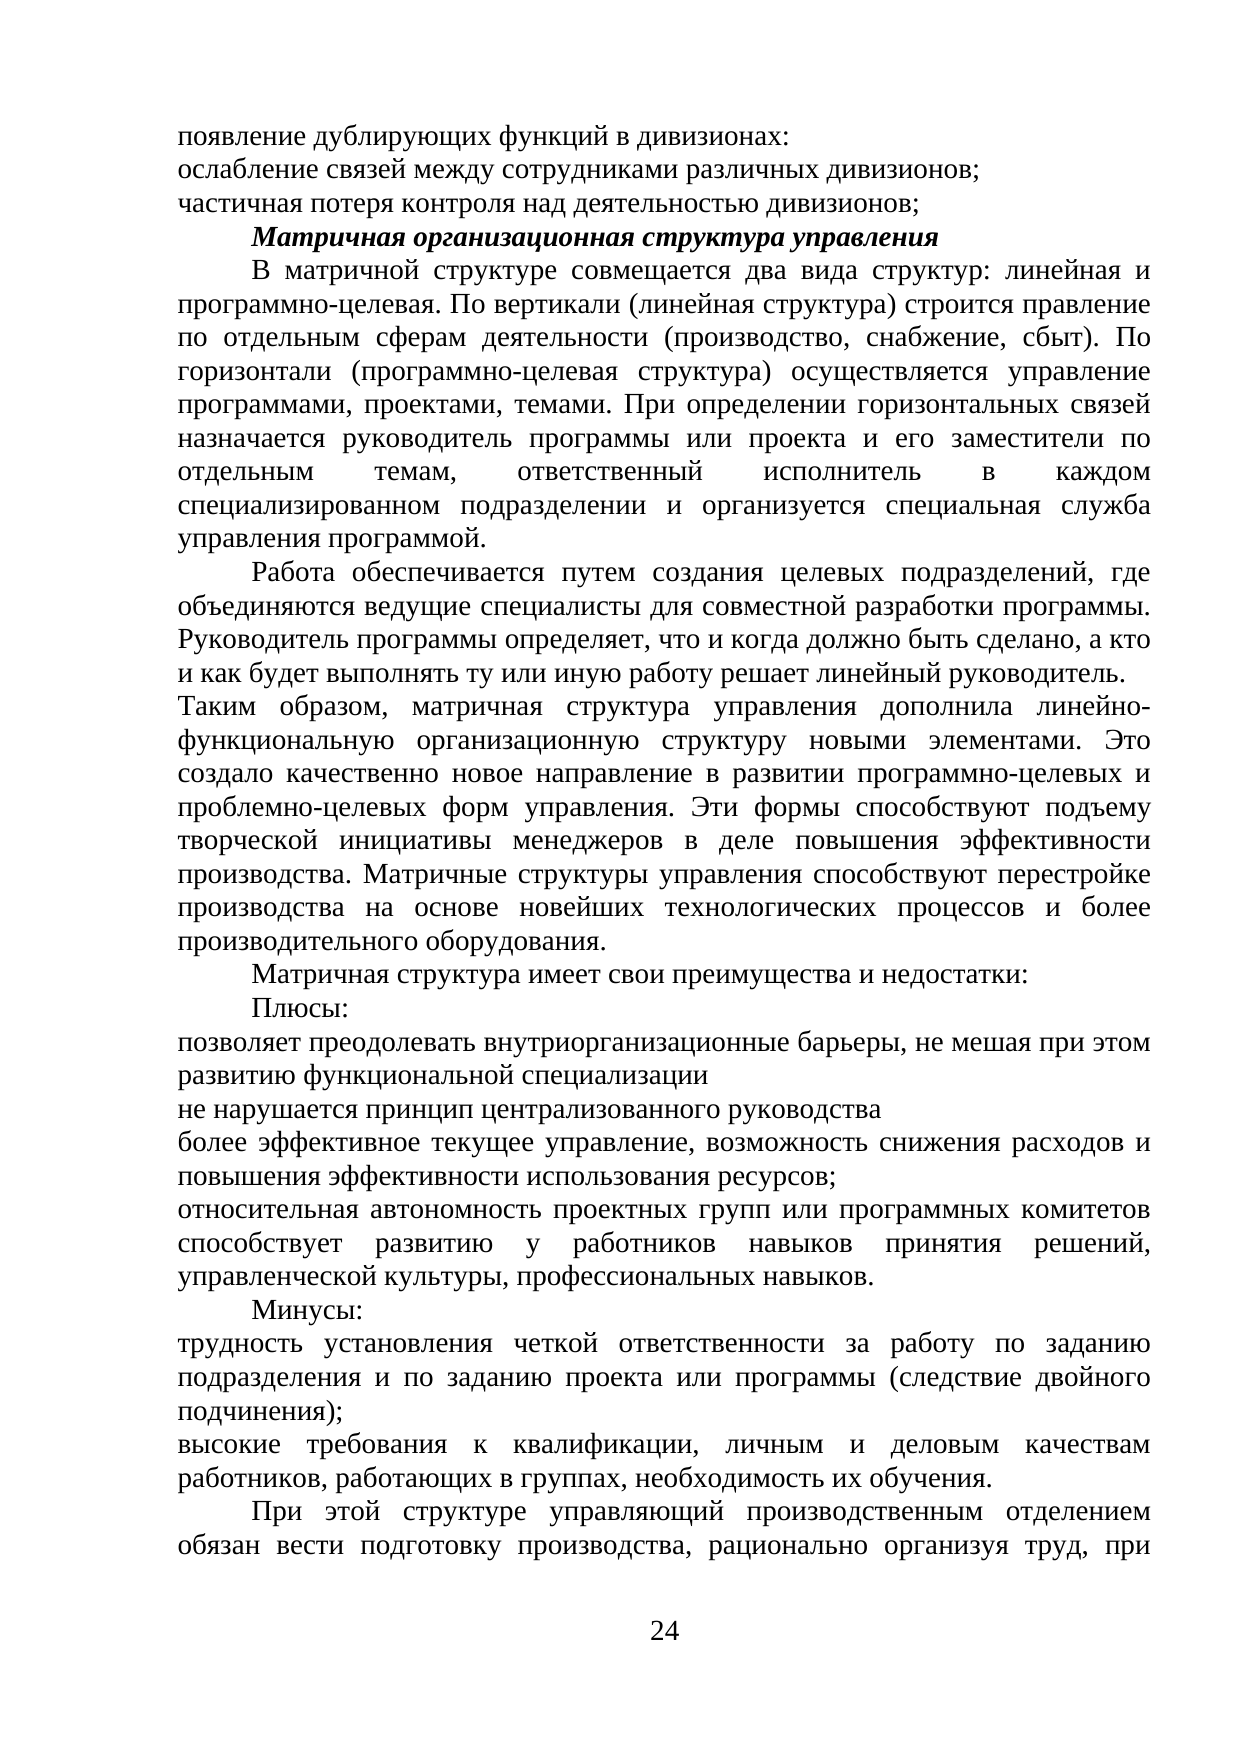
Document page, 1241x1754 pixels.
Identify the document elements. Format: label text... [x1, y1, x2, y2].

text высокие требования к квалификации, личным и деловым качествам работников, работающих в группах, необходимость их обучения. [177, 1426, 1152, 1493]
text Плюсы: [177, 990, 1152, 1024]
text относительная автономность проектных групп или программных комитетов способствует развитию у работников навыков принятия решений, управленческой культуры, профессиональных навыков. [177, 1191, 1152, 1292]
text В матричной структуре совмещается два вида структур: линейная и программно-целевая. По вертикали (линейная структура) строится правление по отдельным сферам деятельности (производство, снабжение, сбыт). По горизонтали (программно-целевая структура) осуществляется управление программами, проектами, темами. При определении горизонтальных связей назначается руководитель программы или проекта и его заместители по отдельным темам, ответственный исполнитель в каждом специализированном подразделении и организуется специальная служба управления программой. [177, 252, 1152, 554]
text появление дублирующих функций в дивизионах: [177, 118, 1152, 152]
text не нарушается принцип централизованного руководства [177, 1091, 1152, 1124]
text ослабление связей между сотрудниками различных дивизионов; [177, 152, 1152, 185]
text позволяет преодолевать внутриорганизационные барьеры, не мешая при этом развитию функциональной специализации [177, 1024, 1152, 1091]
text трудность установления четкой ответственности за работу по заданию подразделения и по заданию проекта или программы (следствие двойного подчинения); [177, 1326, 1152, 1426]
text более эффективное текущее управление, возможность снижения расходов и повышения эффективности использования ресурсов; [177, 1124, 1152, 1191]
text Матричная организационная структура управления [177, 219, 1152, 252]
text Работа обеспечивается путем создания целевых подразделений, где объединяются ведущие специалисты для совместной разработки программы. Руководитель программы определяет, что и когда должно быть сделано, а кто и как будет выполнять ту или иную работу решает линейный руководитель. [177, 554, 1152, 688]
text частичная потеря контроля над деятельностью дивизионов; [177, 185, 1152, 219]
text Минусы: [177, 1292, 1152, 1326]
text Таким образом, матричная структура управления дополнила линейно-функциональную организационную структуру новыми элементами. Это создало качественно новое направление в развитии программно-целевых и проблемно-целевых форм управления. Эти формы способствуют подъему творческой инициативы менеджеров в деле повышения эффективности производства. Матричные структуры управления способствуют перестройке производства на основе новейших технологических процессов и более производительного оборудования. [177, 688, 1152, 957]
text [177, 1493, 1152, 1560]
text Матричная структура имеет свои преимущества и недостатки: [177, 957, 1152, 990]
